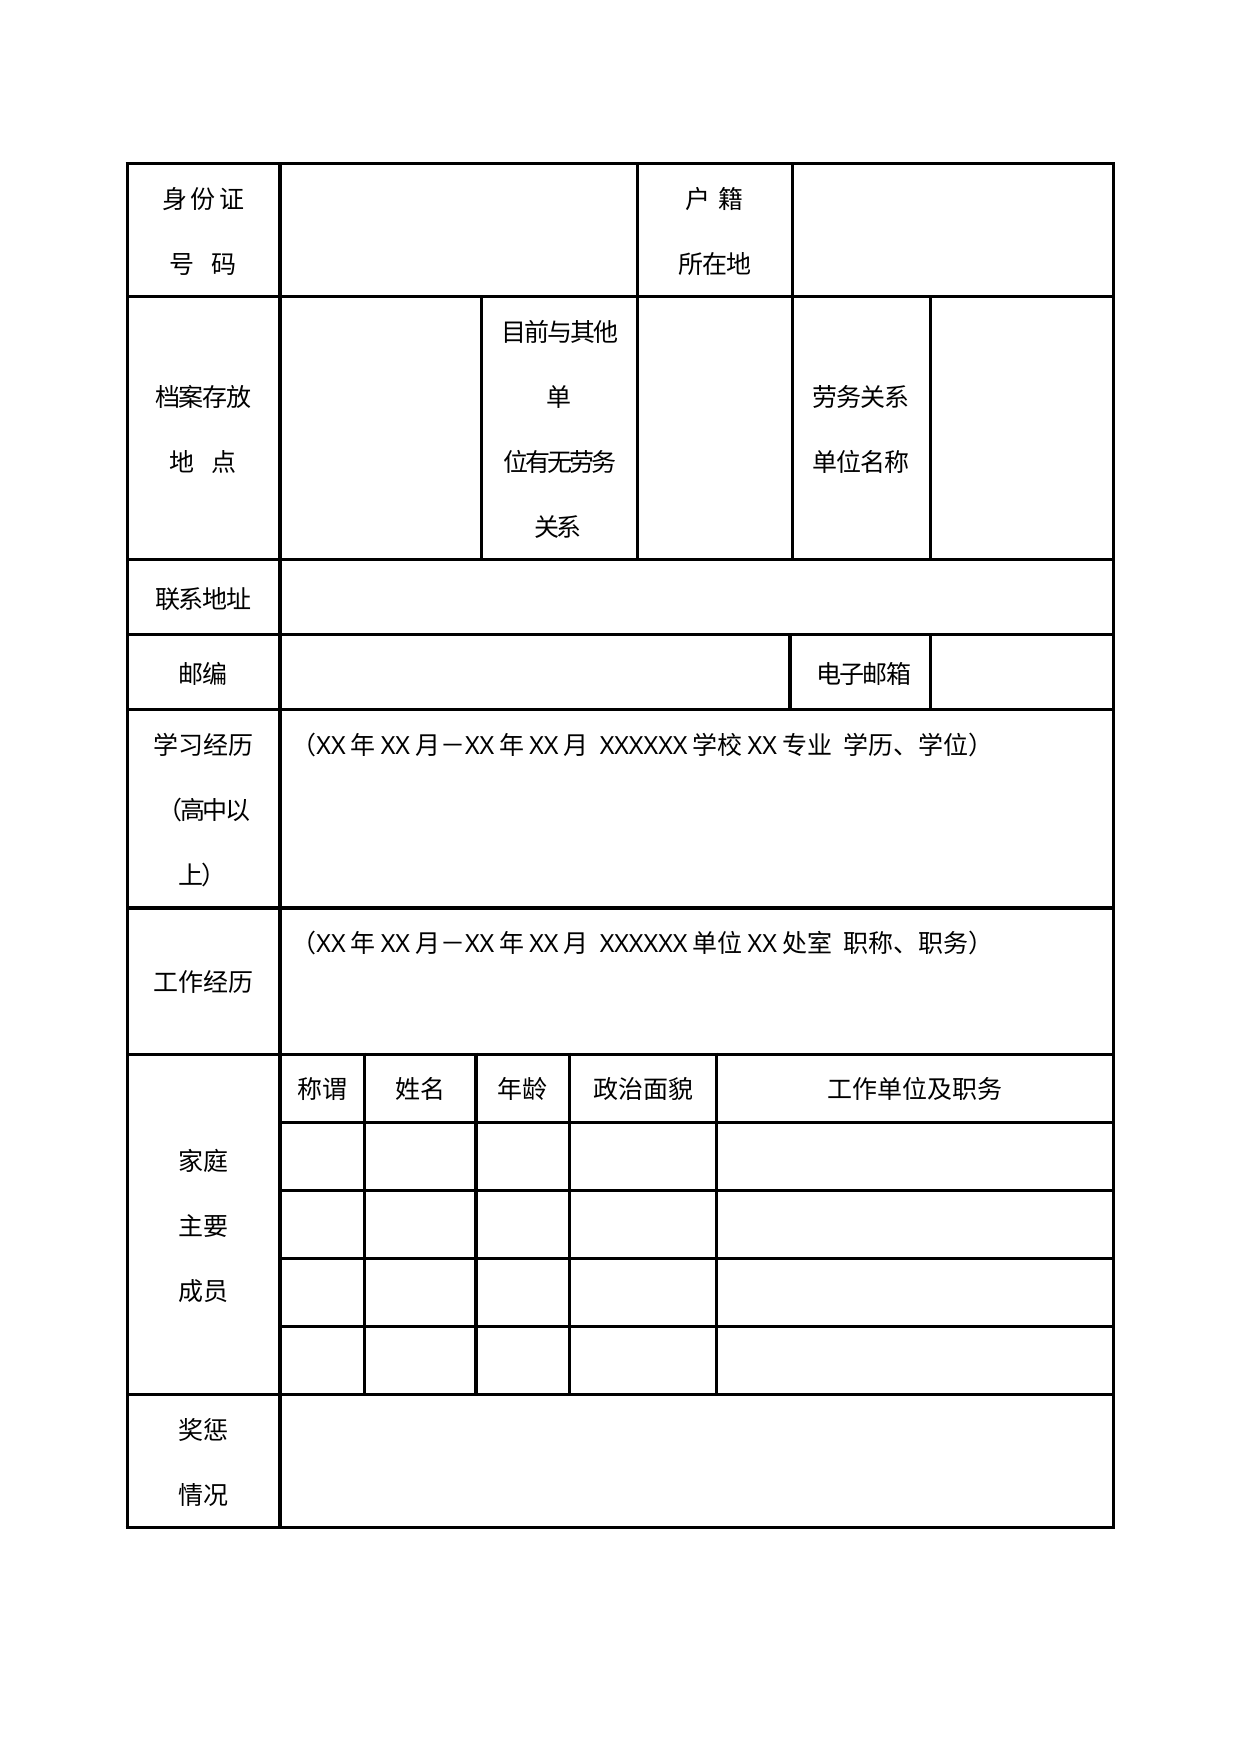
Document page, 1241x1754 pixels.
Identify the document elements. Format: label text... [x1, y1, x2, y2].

table_cell 家庭 主要 成员 [129, 1056, 278, 1393]
table_cell 称谓 [282, 1056, 363, 1121]
table_cell [282, 561, 1112, 633]
table_cell 年龄 [478, 1056, 568, 1121]
table_cell 工作单位及职务 [718, 1056, 1112, 1121]
table_cell [718, 1192, 1112, 1257]
table_cell 档案存放 地 点 [129, 298, 278, 558]
table_cell （XX年XX月－XX年XX月 XXXXXX单位XX处室 职称、职务） [282, 910, 1112, 1052]
table_cell 身 份 证 号 码 [129, 165, 278, 295]
table_cell [282, 1396, 1112, 1526]
table_cell 劳务关系 单位名称 [794, 298, 929, 558]
table_cell [478, 1260, 568, 1325]
table_cell [571, 1124, 715, 1189]
table_cell [366, 1260, 474, 1325]
table_cell [571, 1260, 715, 1325]
table_cell [282, 1328, 363, 1393]
table_cell 户 籍 所在地 [639, 165, 791, 295]
table_cell [366, 1328, 474, 1393]
table_cell [718, 1328, 1112, 1393]
table_cell [571, 1328, 715, 1393]
table_cell [478, 1328, 568, 1393]
table_cell [282, 1192, 363, 1257]
table_cell [571, 1192, 715, 1257]
table_cell 邮编 [129, 636, 278, 708]
table_cell [282, 298, 480, 558]
table_cell [718, 1260, 1112, 1325]
table_cell [282, 1124, 363, 1189]
table_cell [932, 298, 1112, 558]
table_cell （XX年XX月－XX年XX月 XXXXXX学校XX专业 学历、学位） [282, 711, 1112, 906]
table_cell 奖惩 情况 [129, 1396, 278, 1526]
table_cell 电子邮箱 [792, 636, 929, 708]
table_cell 政治面貌 [571, 1056, 715, 1121]
table_cell [478, 1124, 568, 1189]
table_cell 工作经历 [129, 910, 278, 1052]
table_cell [794, 165, 1112, 295]
table_cell [718, 1124, 1112, 1189]
table_cell 联系地址 [129, 561, 278, 633]
table_cell 学习经历 （高中以上） [129, 711, 278, 906]
table_cell [366, 1192, 474, 1257]
table_cell [282, 636, 788, 708]
table_cell [639, 298, 791, 558]
table_cell [282, 1260, 363, 1325]
table_cell [932, 636, 1112, 708]
table_cell 姓名 [366, 1056, 474, 1121]
table_cell [366, 1124, 474, 1189]
table_cell [478, 1192, 568, 1257]
table_cell [282, 165, 636, 295]
table_cell 目前与其他单 位有无劳务关系 [483, 298, 636, 558]
